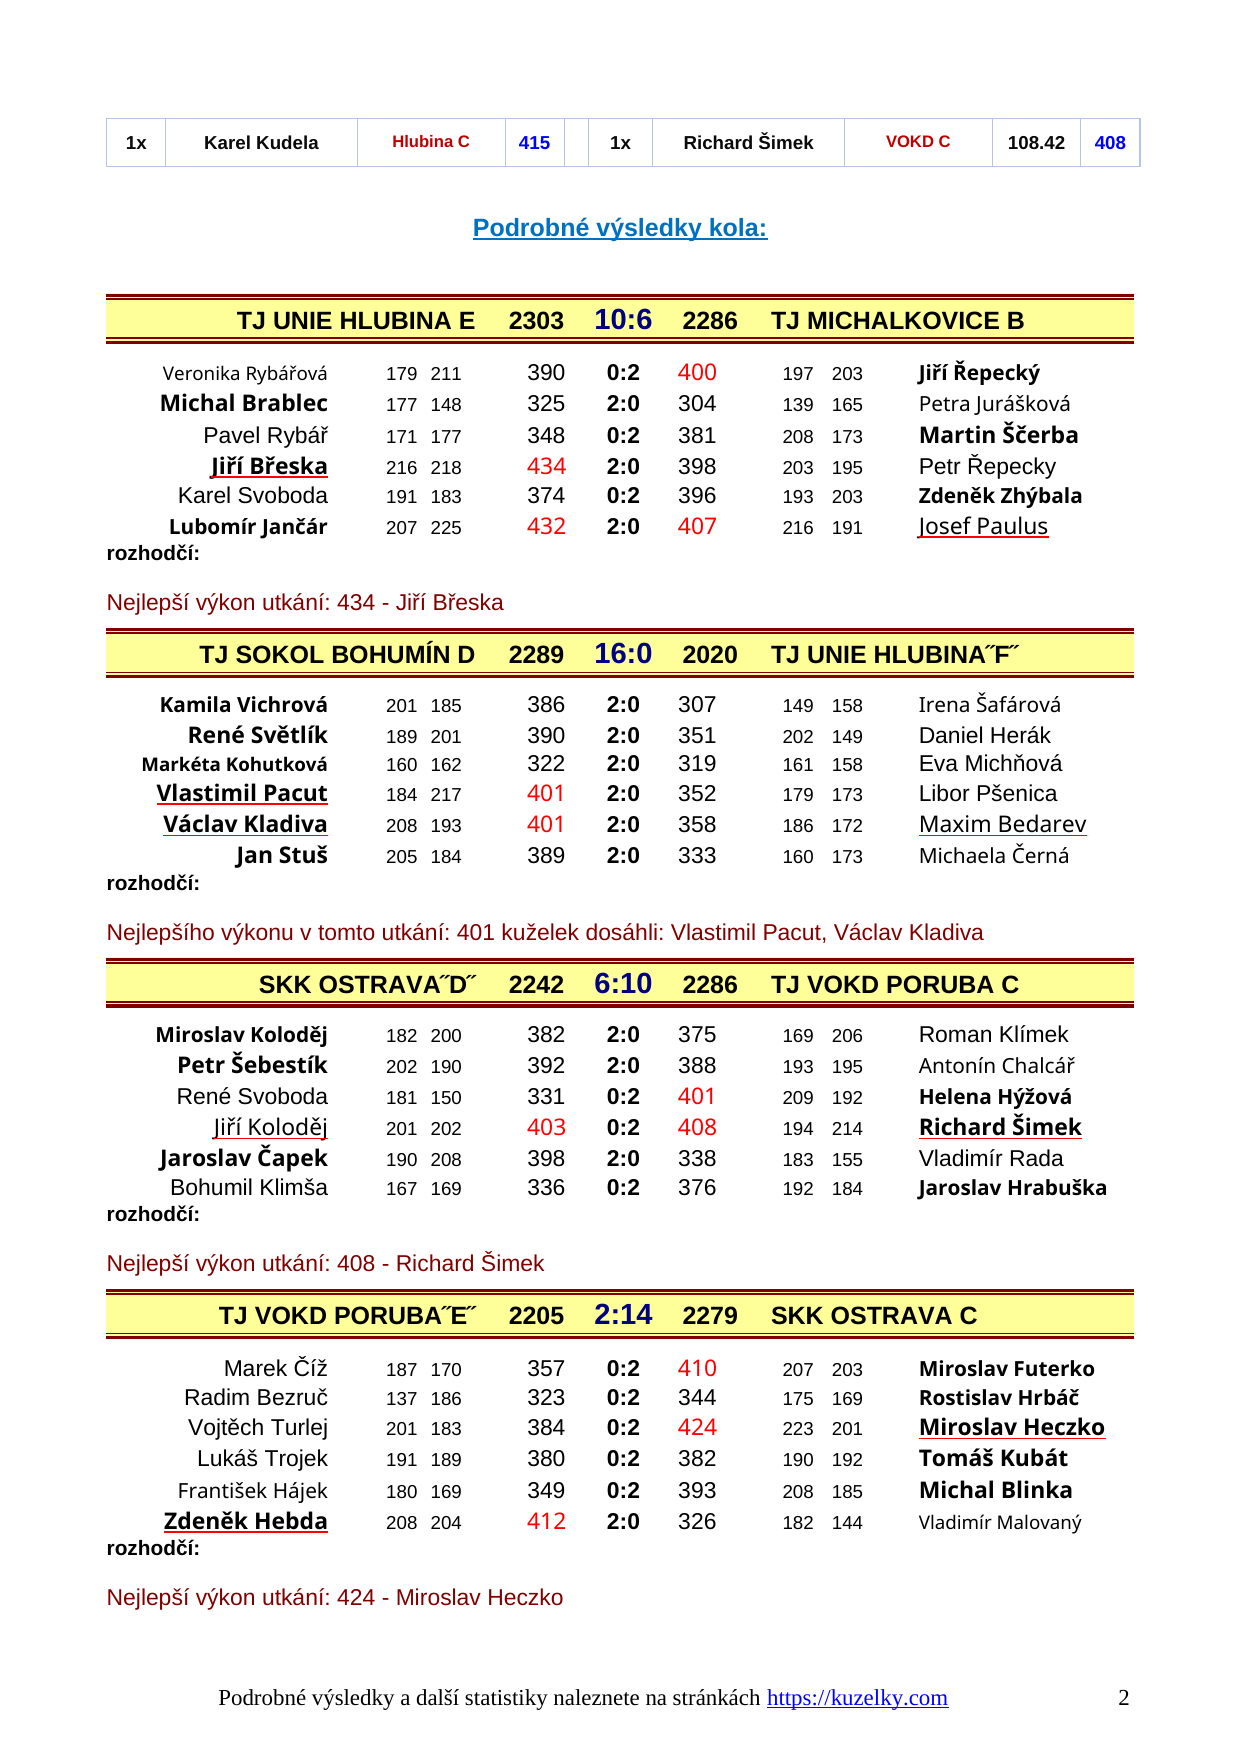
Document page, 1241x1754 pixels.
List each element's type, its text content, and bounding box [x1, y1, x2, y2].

text Radim Bezruč 137 186 323 0:2 344 175 169 Rostislav Hrbáč [106, 1383, 1134, 1411]
text Podrobné výsledky kola: [94, 213, 1145, 242]
table_cell 108.42 [993, 119, 1080, 166]
text Vlastimil Pacut 184 217 401 2:0 352 179 173 Libor Pšenica [106, 777, 1134, 808]
table_cell 1x [589, 119, 652, 166]
text Nejlepší výkon utkání: 424 - Miroslav Heczko [106, 1584, 1134, 1610]
text René Světlík 189 201 390 2:0 351 202 149 Daniel Herák [106, 719, 1134, 750]
text Michal Brablec 177 148 325 2:0 304 139 165 Petra Jurášková [106, 387, 1134, 419]
text TJ Sokol Bohumín D 2289 16:0 2020 TJ Unie Hlubina˝F˝ [106, 634, 1134, 672]
text František Hájek 180 169 349 0:2 393 208 185 Michal Blinka [106, 1474, 1134, 1505]
table_cell 415 [506, 119, 564, 166]
text Nejlepší výkon utkání: 434 - Jiří Břeska [106, 589, 1134, 615]
text rozhodčí: [106, 1202, 1134, 1226]
text rozhodčí: [106, 541, 1134, 565]
text Václav Kladiva 208 193 401 2:0 358 186 172 Maxim Bedarev [106, 808, 1134, 839]
text Miroslav Koloděj 182 200 382 2:0 375 169 206 Roman Klímek [106, 1020, 1134, 1048]
text rozhodčí: [106, 871, 1134, 894]
text Lubomír Jančár 207 225 432 2:0 407 216 191 Josef Paulus [106, 509, 1134, 541]
text Petr Šebestík 202 190 392 2:0 388 193 195 Antonín Chalcář [106, 1048, 1134, 1080]
text Nejlepšího výkonu v tomto utkání: 401 kuželek dosáhli: Vlastimil Pacut, Václav Kladiva [106, 918, 1134, 945]
table_cell VOKD C [845, 119, 992, 166]
text rozhodčí: [106, 1536, 1134, 1560]
text Markéta Kohutková 160 162 322 2:0 319 161 158 Eva Michňová [106, 750, 1134, 777]
table_cell 1x [107, 119, 165, 166]
text SKK Ostrava˝D˝ 2242 6:10 2286 TJ VOKD Poruba C [106, 964, 1134, 1001]
text Vojtěch Turlej 201 183 384 0:2 424 223 201 Miroslav Heczko [106, 1411, 1134, 1442]
text Marek Číž 187 170 357 0:2 410 207 203 Miroslav Futerko [106, 1351, 1134, 1383]
table_cell Richard Šimek [653, 119, 844, 166]
text Nejlepší výkon utkání: 408 - Richard Šimek [106, 1250, 1134, 1276]
text Jaroslav Čapek 190 208 398 2:0 338 183 155 Vladimír Rada [106, 1142, 1134, 1173]
text Kamila Vichrová 201 185 386 2:0 307 149 158 Irena Šafárová [106, 690, 1134, 719]
table_cell Karel Kudela [166, 119, 357, 166]
text Bohumil Klimša 167 169 336 0:2 376 192 184 Jaroslav Hrabuška [106, 1173, 1134, 1202]
text René Svoboda 181 150 331 0:2 401 209 192 Helena Hýžová [106, 1080, 1134, 1111]
text TJ Unie Hlubina E 2303 10:6 2286 TJ Michalkovice B [106, 300, 1134, 337]
text TJ VOKD Poruba˝E˝ 2205 2:14 2279 SKK Ostrava C [106, 1295, 1134, 1333]
text Lukáš Trojek 191 189 380 0:2 382 190 192 Tomáš Kubát [106, 1442, 1134, 1474]
text Veronika Rybářová 179 211 390 0:2 400 197 203 Jiří Řepecký [106, 356, 1134, 387]
text Jiří Koloděj 201 202 403 0:2 408 194 214 Richard Šimek [106, 1111, 1134, 1142]
text Zdeněk Hebda 208 204 412 2:0 326 182 144 Vladimír Malovaný [106, 1505, 1134, 1536]
table_cell 408 [1081, 119, 1139, 166]
text Pavel Rybář 171 177 348 0:2 381 208 173 Martin Ščerba [106, 419, 1134, 450]
text Jan Stuš 205 184 389 2:0 333 160 173 Michaela Černá [106, 839, 1134, 871]
text Karel Svoboda 191 183 374 0:2 396 193 203 Zdeněk Zhýbala [106, 481, 1134, 509]
text Jiří Břeska 216 218 434 2:0 398 203 195 Petr Řepecky [106, 450, 1134, 481]
table_cell Hlubina C [358, 119, 505, 166]
